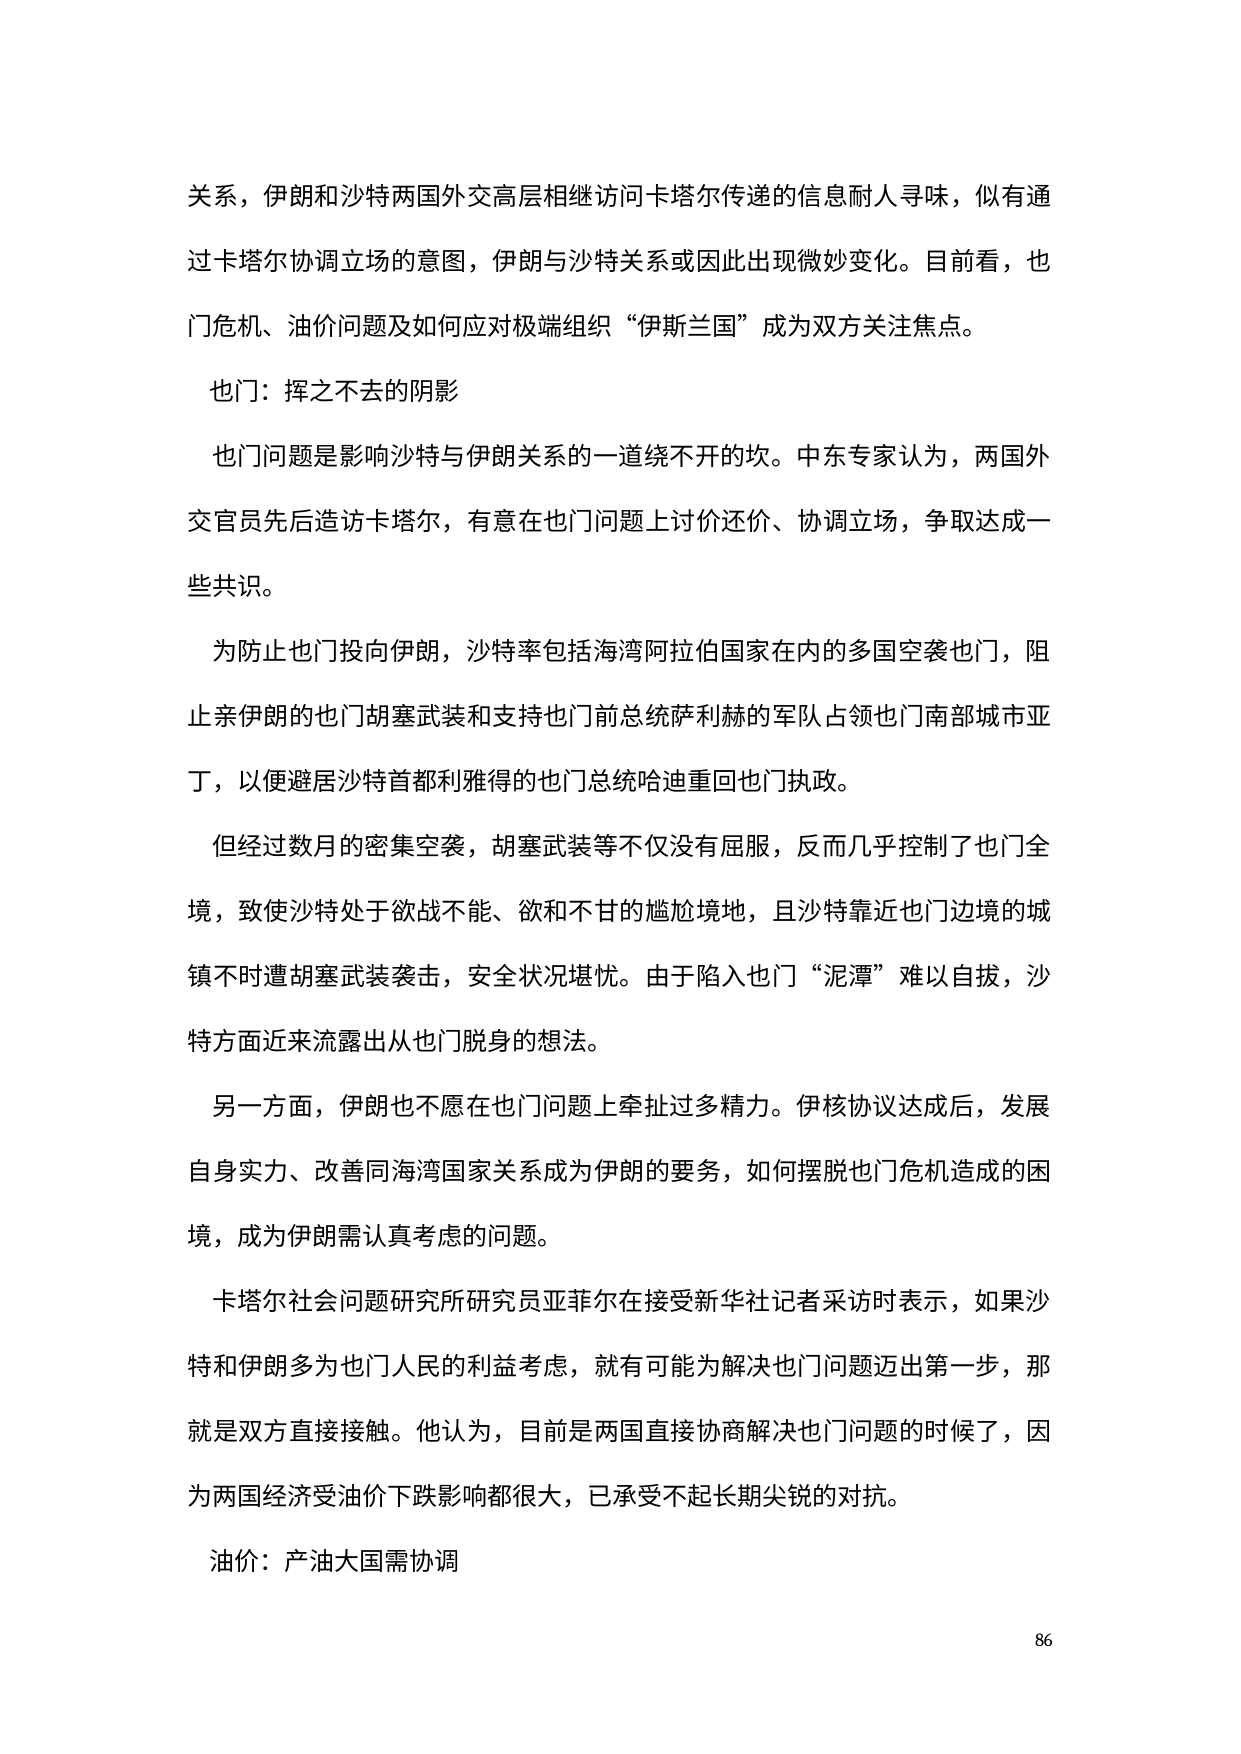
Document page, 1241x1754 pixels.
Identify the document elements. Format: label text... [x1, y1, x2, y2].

text 为防止也门投向伊朗，沙特率包括海湾阿拉伯国家在内的多国空袭也门，阻止亲伊朗的也门胡塞武装和支持也门前总统萨利赫的军队占领也门南部城市亚丁，以便避居沙特首都利雅得的也门总统哈迪重回也门执政。 [187, 617, 1053, 812]
text 也门问题是影响沙特与伊朗关系的一道绕不开的坎。中东专家认为，两国外交官员先后造访卡塔尔，有意在也门问题上讨价还价、协调立场，争取达成一些共识。 [187, 422, 1053, 617]
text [187, 162, 1053, 357]
text 油价：产油大国需协调 [187, 1527, 1053, 1592]
text 另一方面，伊朗也不愿在也门问题上牵扯过多精力。伊核协议达成后，发展自身实力、改善同海湾国家关系成为伊朗的要务，如何摆脱也门危机造成的困境，成为伊朗需认真考虑的问题。 [187, 1072, 1053, 1267]
text 但经过数月的密集空袭，胡塞武装等不仅没有屈服，反而几乎控制了也门全境，致使沙特处于欲战不能、欲和不甘的尴尬境地，且沙特靠近也门边境的城镇不时遭胡塞武装袭击，安全状况堪忧。由于陷入也门“泥潭”难以自拔，沙特方面近来流露出从也门脱身的想法。 [187, 812, 1053, 1072]
text 卡塔尔社会问题研究所研究员亚菲尔在接受新华社记者采访时表示，如果沙特和伊朗多为也门人民的利益考虑，就有可能为解决也门问题迈出第一步，那就是双方直接接触。他认为，目前是两国直接协商解决也门问题的时候了，因为两国经济受油价下跌影响都很大，已承受不起长期尖锐的对抗。 [187, 1267, 1053, 1527]
text 也门：挥之不去的阴影 [187, 357, 1053, 422]
